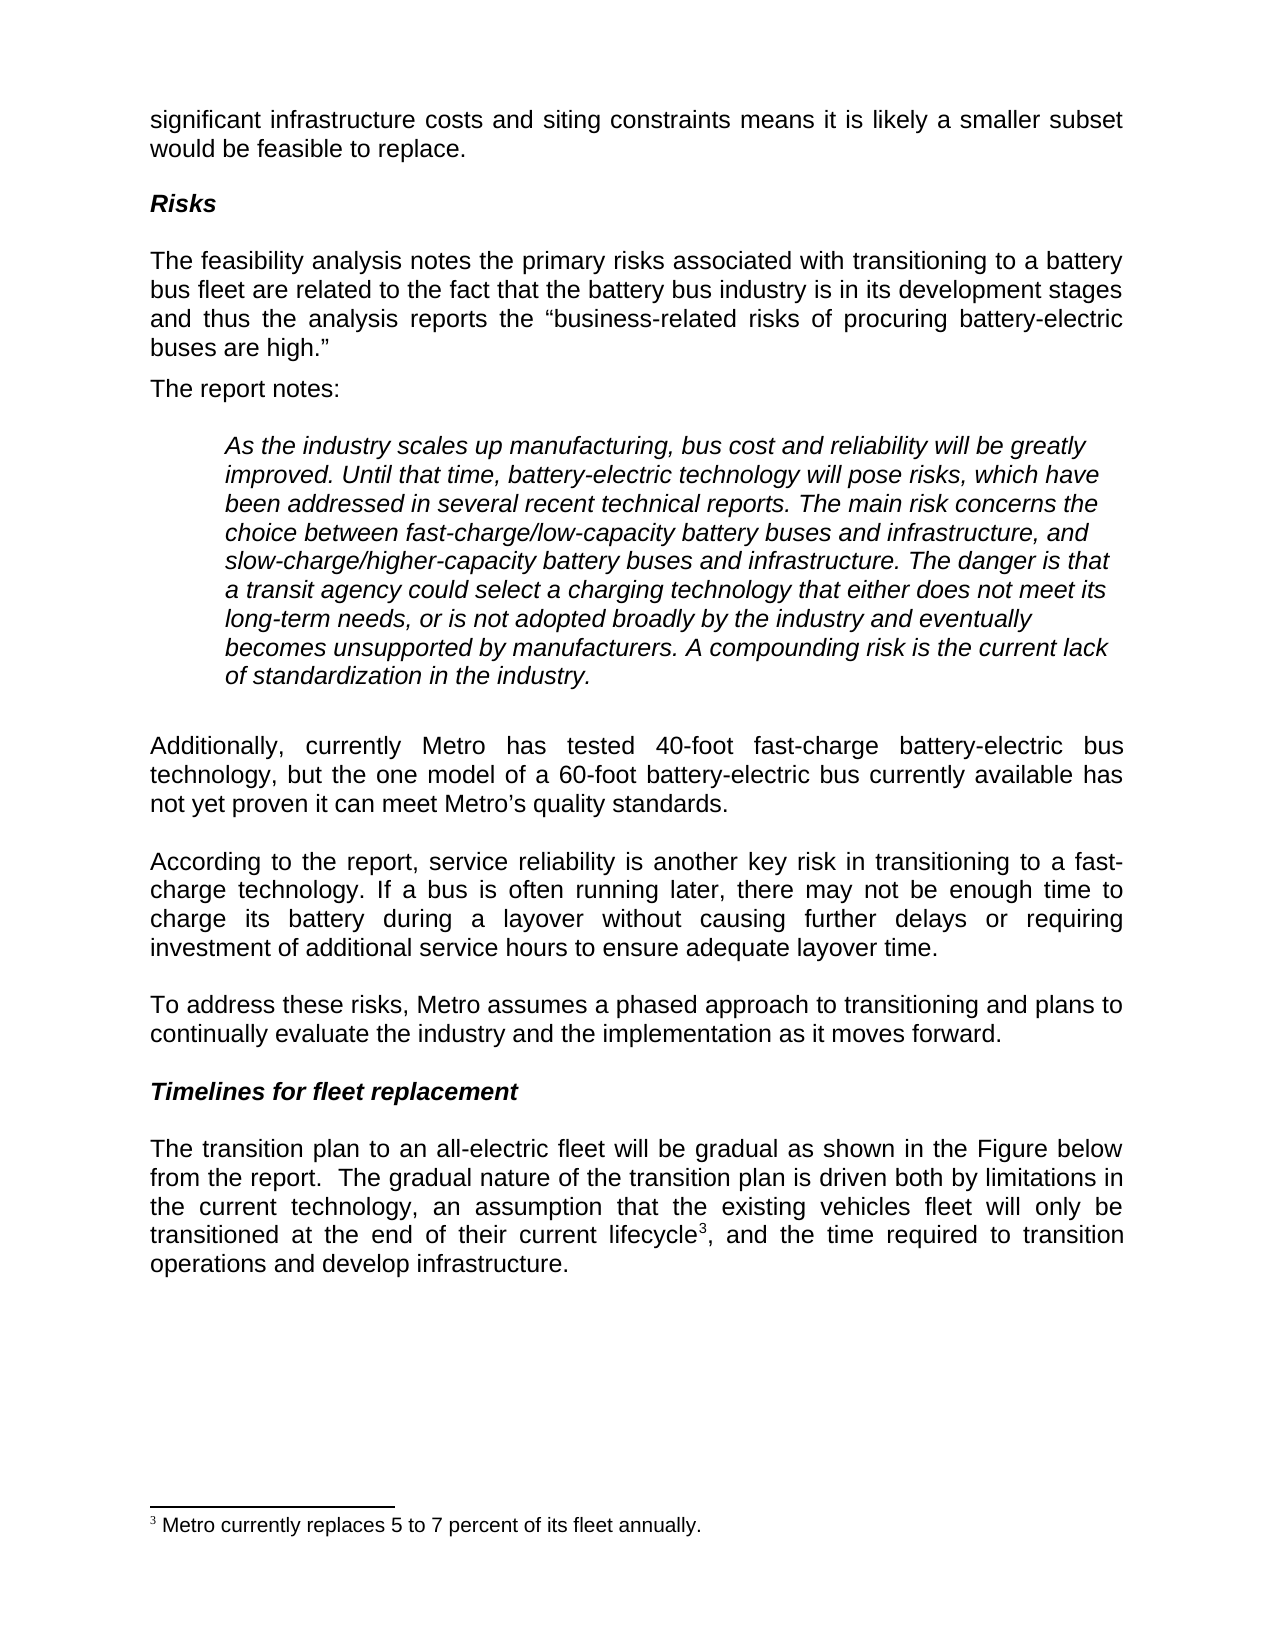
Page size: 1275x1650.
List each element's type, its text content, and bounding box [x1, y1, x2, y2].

text Risks [150, 189, 1125, 218]
text Timelines for fleet replacement [150, 1076, 1125, 1105]
text According to the report, service reliability is another key risk in transitioning to a fast-charge technology. If a bus is often running later, there may not be enough time to charge its battery during a layover without causing further delays or requiring investment of additional service hours to ensure adequate layover time. [150, 846, 1125, 961]
text Additionally, currently Metro has tested 40-foot fast-charge battery-electric bus technology, but the one model of a 60-foot battery-electric bus currently available has not yet proven it can meet Metro’s quality standards. [150, 731, 1125, 818]
text To address these risks, Metro assumes a phased approach to transitioning and plans to continually evaluate the industry and the implementation as it moves forward. [150, 990, 1125, 1048]
text The feasibility analysis notes the primary risks associated with transitioning to a battery bus fleet are related to the fact that the battery bus industry is in its development stages and thus the analysis reports the “business-related risks of procuring battery-electric buses are high.” [150, 246, 1125, 361]
text The transition plan to an all-electric fleet will be gradual as shown in the Figure below from the report. The gradual nature of the transition plan is driven both by limitations in the current technology, an assumption that the existing vehicles fleet will only be transitioned at the end of their current lifecycle, and the time required to transition operations and develop infrastructure. [150, 1134, 1125, 1278]
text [150, 105, 1125, 162]
text As the industry scales up manufacturing, bus cost and reliability will be greatly improved. Until that time, battery-electric technology will pose risks, which have been addressed in several recent technical reports. The main risk concerns the choice between fast-charge/low-capacity battery buses and infrastructure, and slow-charge/higher-capacity battery buses and infrastructure. The danger is that a transit agency could select a charging technology that either does not meet its long-term needs, or is not adopted broadly by the industry and eventually becomes unsupported by manufacturers. A compounding risk is the current lack of standardization in the industry. [225, 431, 1125, 690]
text The report notes: [150, 374, 1125, 403]
